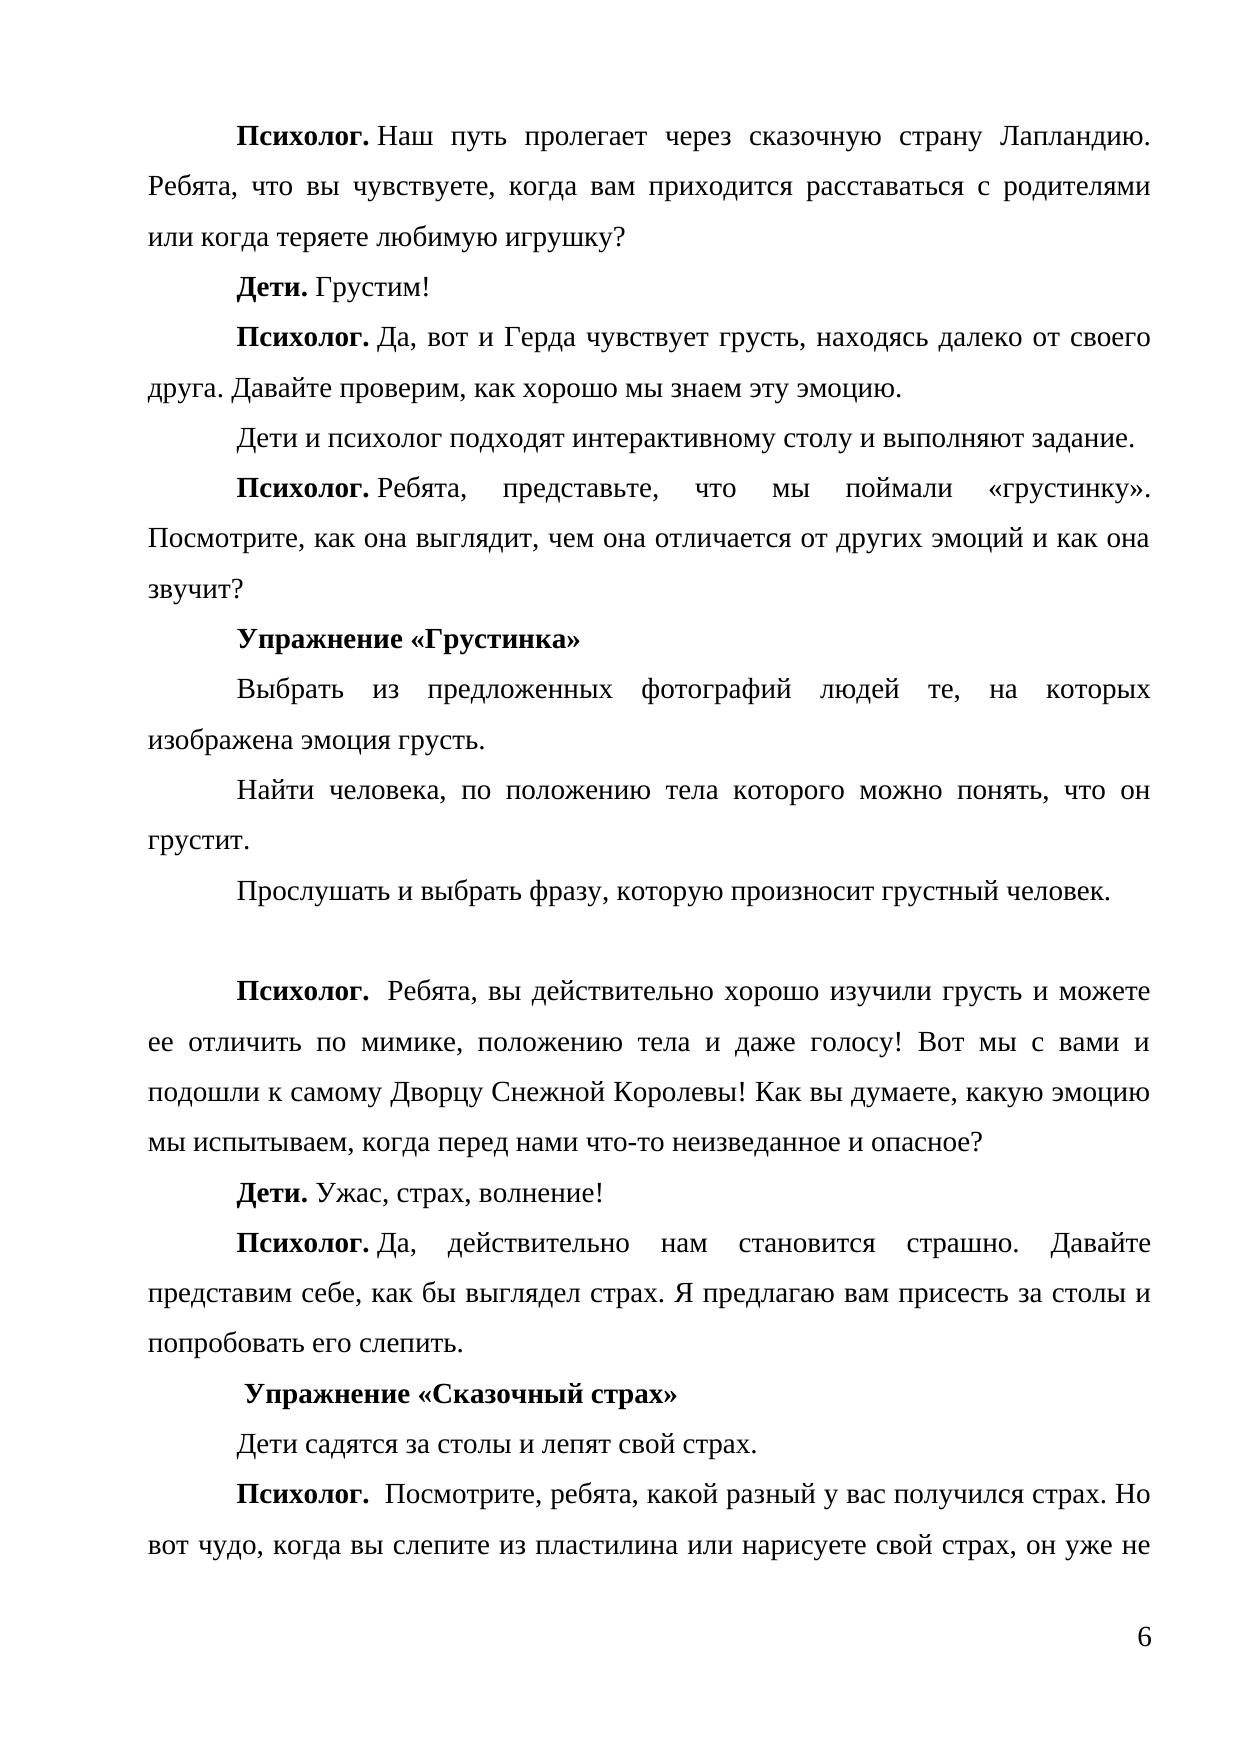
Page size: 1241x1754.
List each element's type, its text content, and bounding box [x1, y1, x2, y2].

text Психолог. Наш путь пролегает через сказочную страну Лапландию. Ребята, что вы чувствуете, когда вам приходится расставаться с родителями или когда теряете любимую игрушку? [148, 118, 1152, 252]
text Психолог. Ребята, представьте, что мы поймали «грустинку». Посмотрите, как она выглядит, чем она отличается от других эмоций и как она звучит? [148, 470, 1152, 604]
text Психолог. Ребята, вы действительно хорошо изучили грусть и можете ее отличить по мимике, положению тела и даже голосу! Вот мы с вами и подошли к самому Дворцу Снежной Королевы! Как вы думаете, какую эмоцию мы испытываем, когда перед нами что-то неизведанное и опасное? [148, 973, 1152, 1158]
text Дети. Грустим! [148, 269, 1152, 303]
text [148, 1477, 1152, 1560]
text Упражнение «Сказочный страх» [148, 1376, 1152, 1409]
text Упражнение «Грустинка» [148, 621, 1152, 655]
text Дети садятся за столы и лепят свой страх. [148, 1426, 1152, 1460]
text Прослушать и выбрать фразу, которую произносит грустный человек. [148, 873, 1152, 906]
text Психолог. Да, вот и Герда чувствует грусть, находясь далеко от своего друга. Давайте проверим, как хорошо мы знаем эту эмоцию. [148, 319, 1152, 403]
text Найти человека, по положению тела которого можно понять, что он грустит. [148, 772, 1152, 856]
text Дети. Ужас, страх, волнение! [148, 1175, 1152, 1208]
text Выбрать из предложенных фотографий людей те, на которых изображена эмоция грусть. [148, 672, 1152, 755]
text Психолог. Да, действительно нам становится страшно. Давайте представим себе, как бы выглядел страх. Я предлагаю вам присесть за столы и попробовать его слепить. [148, 1225, 1152, 1359]
text Дети и психолог подходят интерактивному столу и выполняют задание. [148, 420, 1152, 453]
